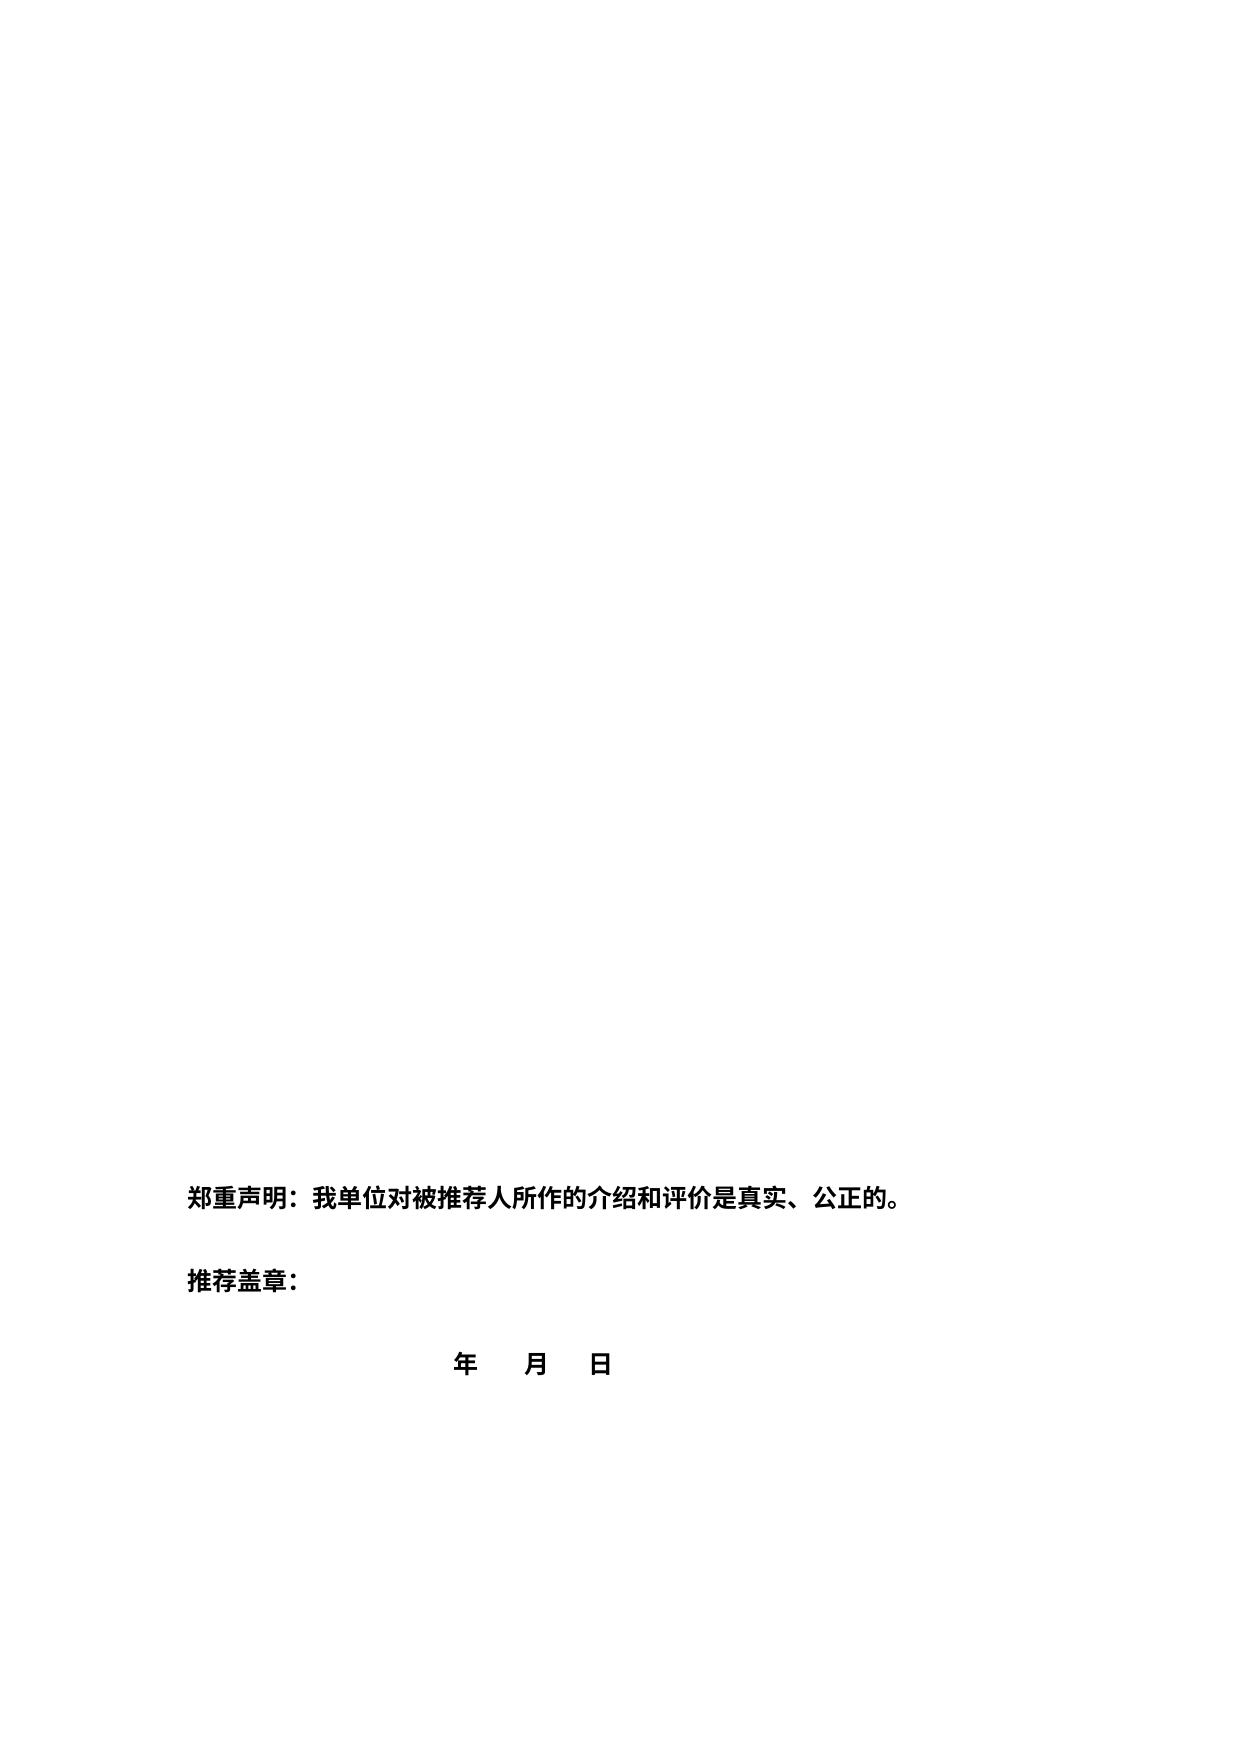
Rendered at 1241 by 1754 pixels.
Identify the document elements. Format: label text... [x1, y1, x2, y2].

text 郑重声明：我单位对被推荐人所作的介绍和评价是真实、公正的。 [187, 1164, 1053, 1229]
text 推荐盖章： [187, 1247, 1053, 1312]
text 年 月 日 [187, 1330, 1053, 1395]
